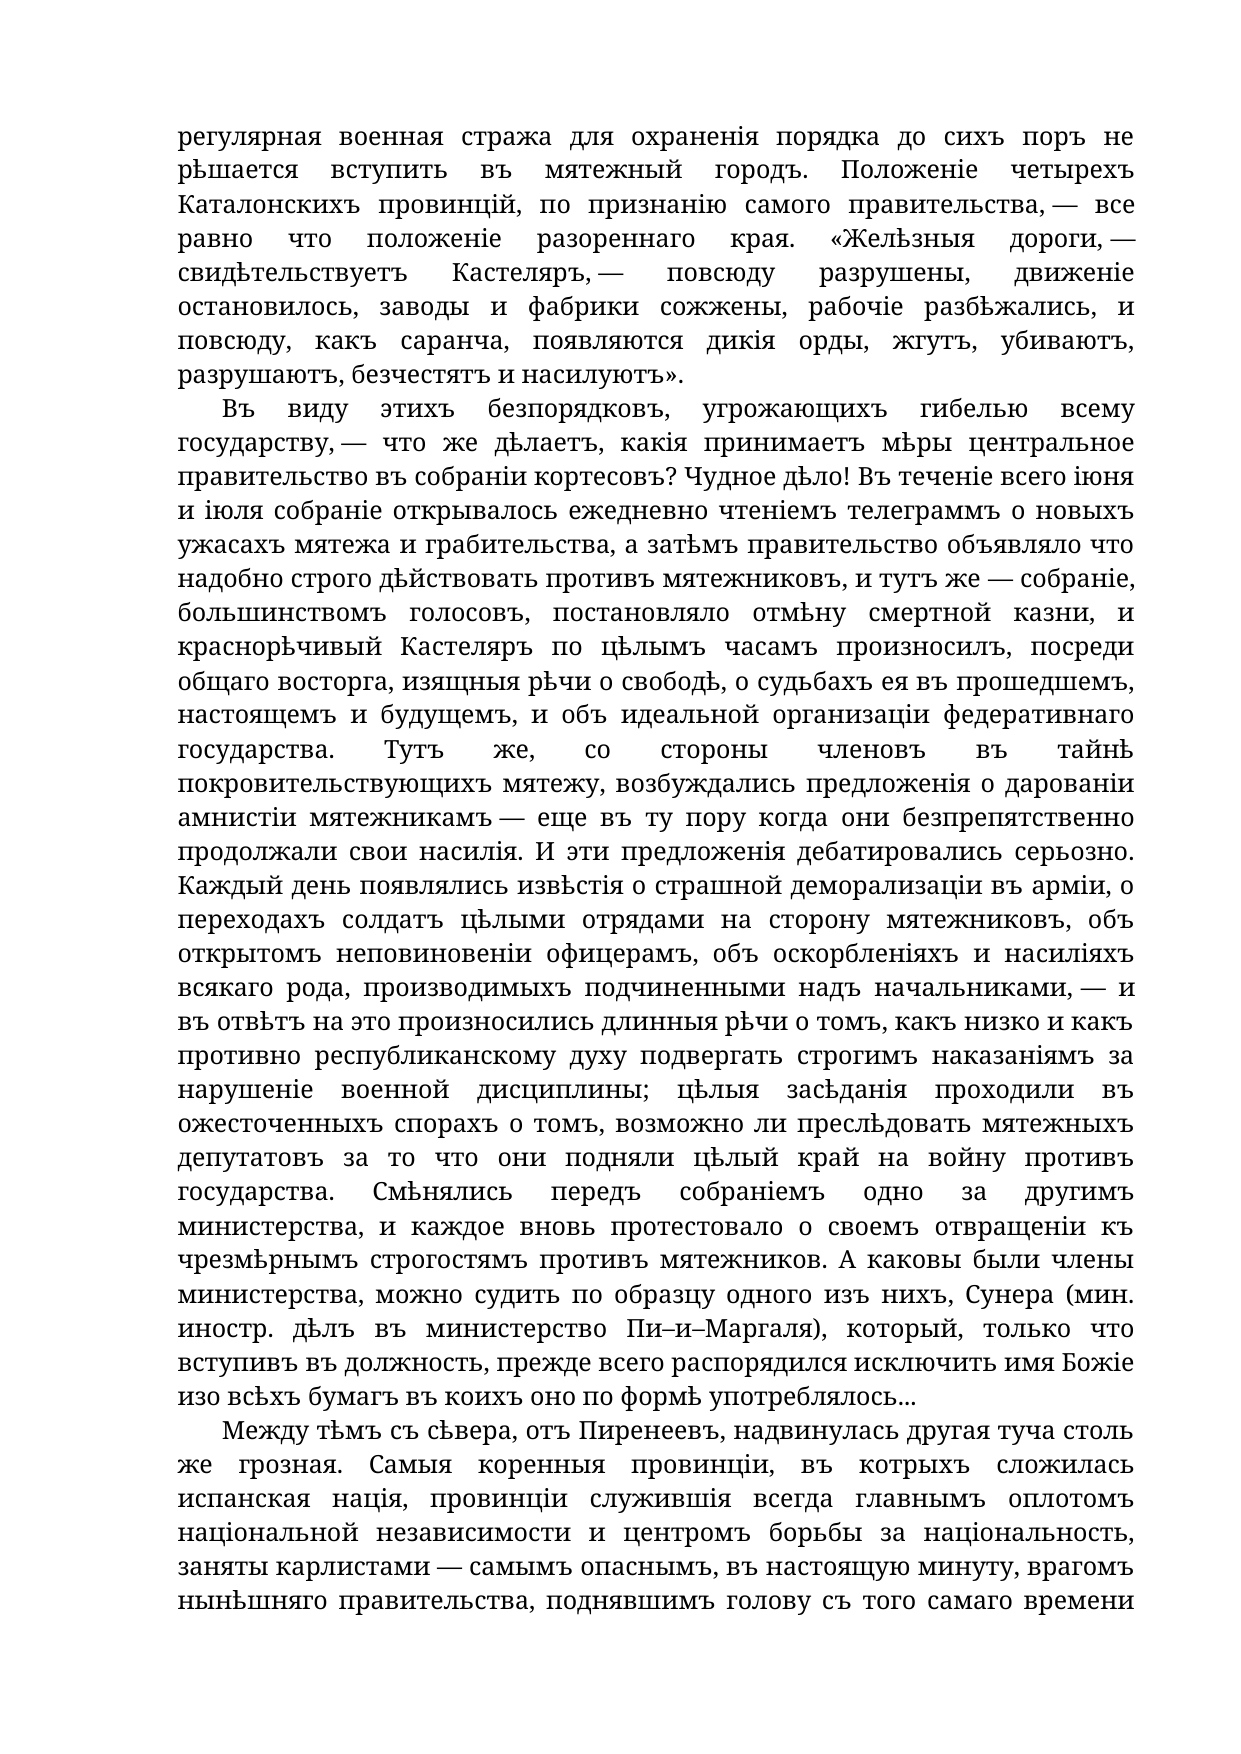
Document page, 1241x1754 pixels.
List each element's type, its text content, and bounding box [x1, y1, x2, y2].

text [177, 1412, 1135, 1617]
text Съ весны и до сихъ поръ южныя провинцiи Испанiи, самыя богатыя и промышленныя, представляютъ сплошную картину безначалiя, мятежа и разоренiя. Появляются всюду вѣдомые мятежники, или — ещё чаще — никому невѣдомые проходимцы, набираютъ шайку, овладѣваютъ городомъ, провозглашаютъ его независимость, забираютъ казну и правительство, грабятъ, разоряютъ и насилуютъ во имя свободы, и не рѣдко громадное большинство мѣстнаго населенiя, захваченное врасплохъ, принуждено повиноваться толпѣ грабителей самозванцевъ. Какъ вóроны на мертвечину, собрались сюда же агенты Интернацiоналки, поднимаютъ чернь и рабочихъ и устраиваютъ гдѣ можно коммуну со всѣми ея ужасами*). Подобную участь испытали и большiе города — Севилья, Малага, Барселона. Въ прошломъ iюнѣ вся Европа огласилась ужасною вѣстью о варварствахъ, пожарахъ и истязанiяхъ, совершенныхъ коммуною въ городѣ Алкоѣ; подробности ихъ были такъ ужасны что предсѣдатель не рѣшился прочесть подлиннаго донесенiя объ нихъ въ собранiи кортесовъ. Эта коммуна разрушена. Но виновники злодѣянiй до сихъ поръ остаются ненаказанными — и регулярная военная стража для охраненiя порядка до сихъ поръ не рѣшается вступить въ мятежный городъ. Положенiе четырехъ Каталонскихъ провинцiй, по признанiю самого правительства, — все равно что положенiе разореннаго края. «Желѣзныя дороги, — свидѣтельствуетъ Кастеляръ, — повсюду разрушены, движенiе остановилось, заводы и фабрики сожжены, рабочiе разбѣжались, и повсюду, какъ саранча, появляются дикiя орды, жгутъ, убиваютъ, разрушаютъ, безчестятъ и насилуютъ». [177, 118, 1135, 391]
text Въ виду этихъ безпорядковъ, угрожающихъ гибелью всему государству, — что же дѣлаетъ, какiя принимаетъ мѣры центральное правительство въ собранiи кортесовъ? Чудное дѣло! Въ теченiе всего iюня и iюля собранiе открывалось ежедневно чтенiемъ телеграммъ о новыхъ ужасахъ мятежа и грабительства, а затѣмъ правительство объявляло что надобно строго дѣйствовать противъ мятежниковъ, и тутъ же — собранiе, большинствомъ голосовъ, постановляло отмѣну смертной казни, и краснорѣчивый Кастеляръ по цѣлымъ часамъ произносилъ, посреди общаго восторга, изящныя рѣчи о свободѣ, о судьбахъ ея въ прошедшемъ, настоящемъ и будущемъ, и объ идеальной организацiи федеративнаго государства. Тутъ же, со стороны членовъ въ тайнѣ покровительствующихъ мятежу, возбуждались предложенiя о дарованiи амнистiи мятежникамъ — еще въ ту пору когда они безпрепятственно продолжали свои насилiя. И эти предложенiя дебатировались серьозно. Каждый день появлялись извѣстiя о страшной деморализацiи въ армiи, о переходахъ солдатъ цѣлыми отрядами на сторону мятежниковъ, объ открытомъ неповиновенiи офицерамъ, объ оскорбленiяхъ и насилiяхъ всякаго рода, производимыхъ подчиненными надъ начальниками, — и въ отвѣтъ на это произносились длинныя рѣчи о томъ, какъ низко и какъ противно республиканскому духу подвергать строгимъ наказанiямъ за нарушенiе военной дисциплины; цѣлыя засѣданiя проходили въ ожесточенныхъ спорахъ о томъ, возможно ли преслѣдовать мятежныхъ депутатовъ за то что они подняли цѣлый край на войну противъ государства. Смѣнялись передъ собранiемъ одно за другимъ министерства, и каждое вновь протестовало о своемъ отвращенiи къ чрезмѣрнымъ строгостямъ противъ мятежников. А каковы были члены министерства, можно судить по образцу одного изъ нихъ, Сунера (мин. иностр. дѣлъ въ министерство Пи–и–Маргаля), который, только что вступивъ въ должность, прежде всего распорядился исключить имя Божiе изо всѣхъ бумагъ въ коихъ оно по формѣ употреблялось... [177, 391, 1135, 1412]
